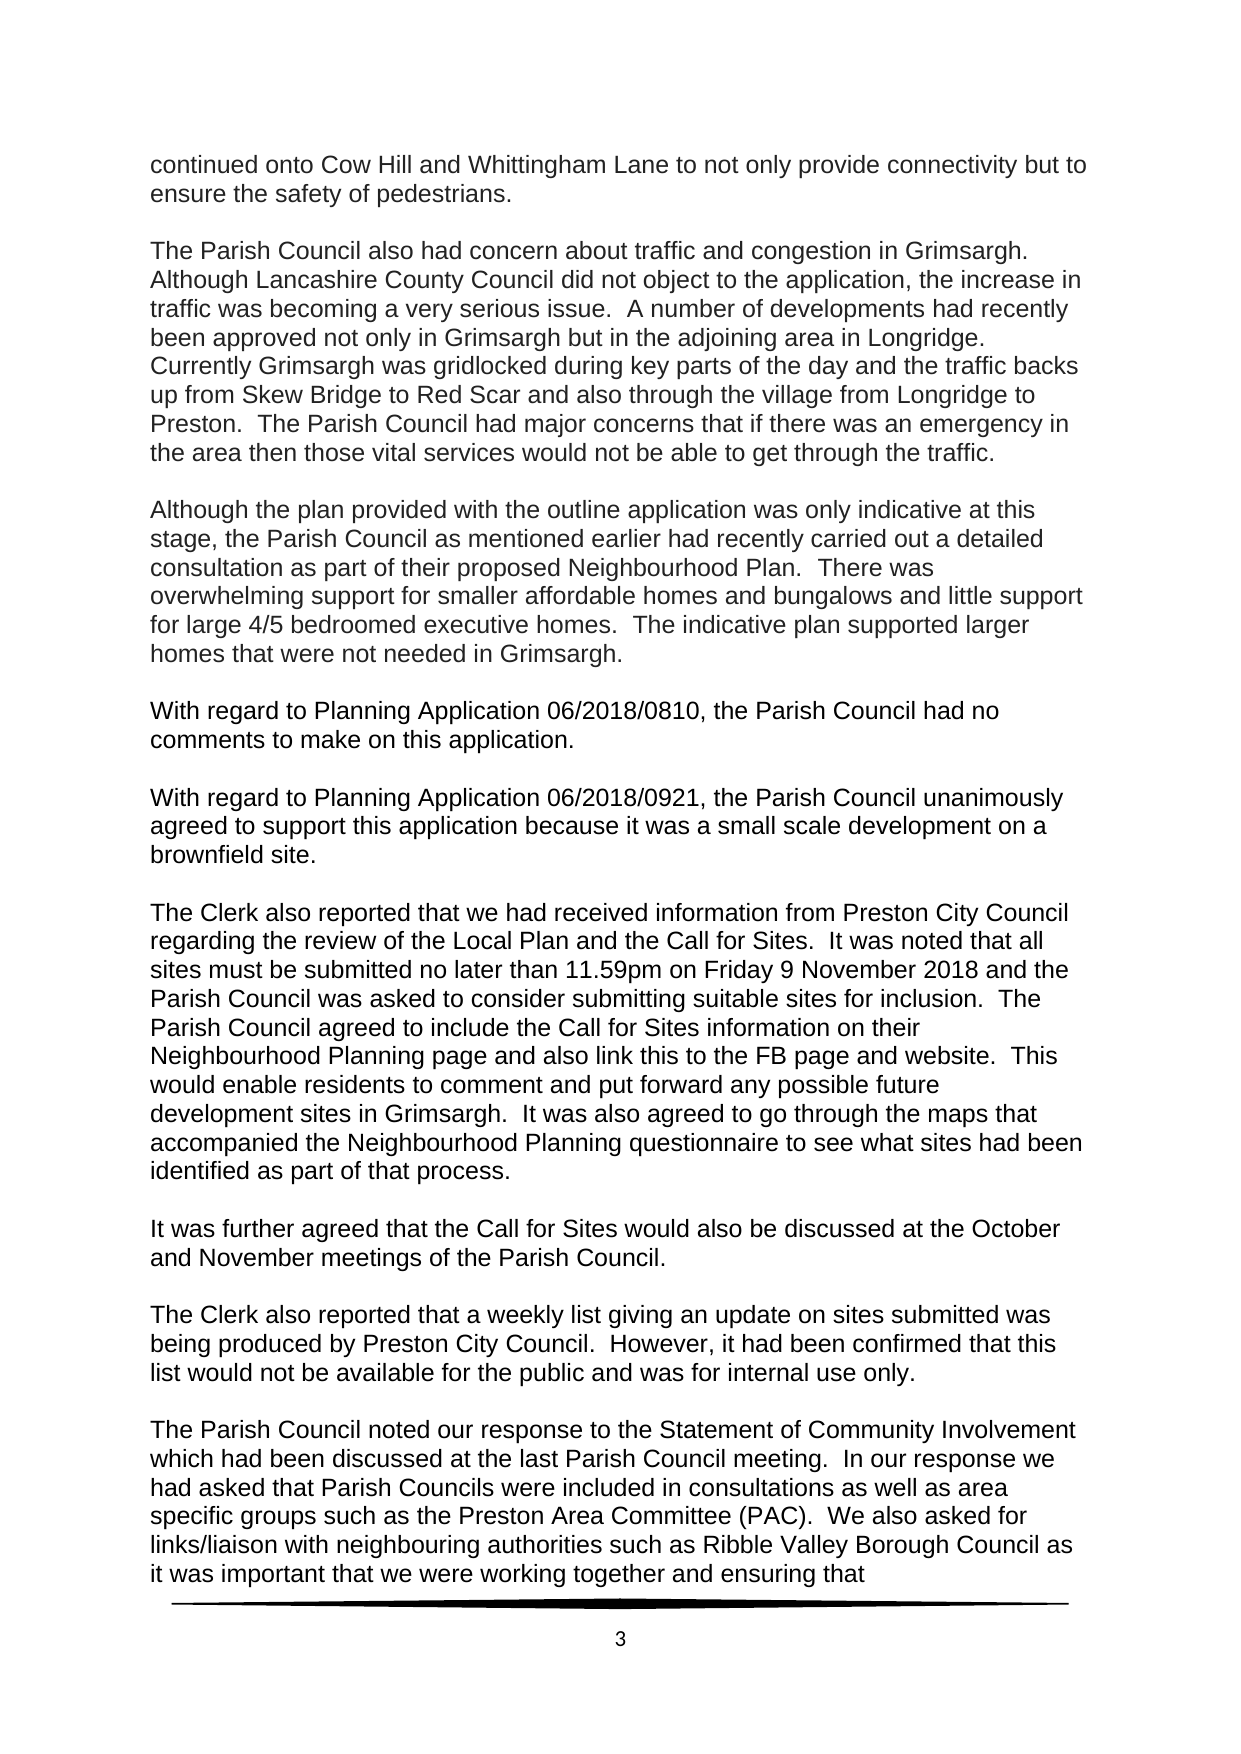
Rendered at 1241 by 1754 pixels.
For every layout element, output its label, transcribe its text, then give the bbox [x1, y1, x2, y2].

text It was further agreed that the Call for Sites would also be discussed at the October and November meetings of the Parish Council. [150, 1214, 1090, 1271]
text Although the plan provided with the outline application was only indicative at this stage, the Parish Council as mentioned earlier had recently carried out a detailed consultation as part of their proposed Neighbourhood Plan. There was overwhelming support for smaller affordable homes and bungalows and little support for large 4/5 bedroomed executive homes. The indicative plan supported larger homes that were not needed in Grimsargh. [150, 495, 1090, 667]
text With regard to Planning Application 06/2018/0810, the Parish Council had no comments to make on this application. [150, 696, 1090, 754]
text With regard to Planning Application 06/2018/0921, the Parish Council unanimously agreed to support this application because it was a small scale development on a brownfield site. [150, 782, 1090, 869]
text The Parish Council also had concern about traffic and congestion in Grimsargh. Although Lancashire County Council did not object to the application, the increase in traffic was becoming a very serious issue. A number of developments had recently been approved not only in Grimsargh but in the adjoining area in Longridge. Currently Grimsargh was gridlocked during key parts of the day and the traffic backs up from Skew Bridge to Red Scar and also through the village from Longridge to Preston. The Parish Council had major concerns that if there was an emergency in the area then those vital services would not be able to get through the traffic. [150, 236, 1090, 466]
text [150, 150, 1090, 207]
text The Clerk also reported that a weekly list giving an update on sites submitted was being produced by Preston City Council. However, it had been confirmed that this list would not be available for the public and was for internal use only. [150, 1300, 1090, 1386]
text The Clerk also reported that we had received information from Preston City Council regarding the review of the Local Plan and the Call for Sites. It was noted that all sites must be submitted no later than 11.59pm on Friday 9 November 2018 and the Parish Council was asked to consider submitting suitable sites for inclusion. The Parish Council agreed to include the Call for Sites information on their Neighbourhood Planning page and also link this to the FB page and website. This would enable residents to comment and put forward any possible future development sites in Grimsargh. It was also agreed to go through the maps that accompanied the Neighbourhood Planning questionnaire to see what sites had been identified as part of that process. [150, 897, 1090, 1185]
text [150, 1415, 1090, 1587]
